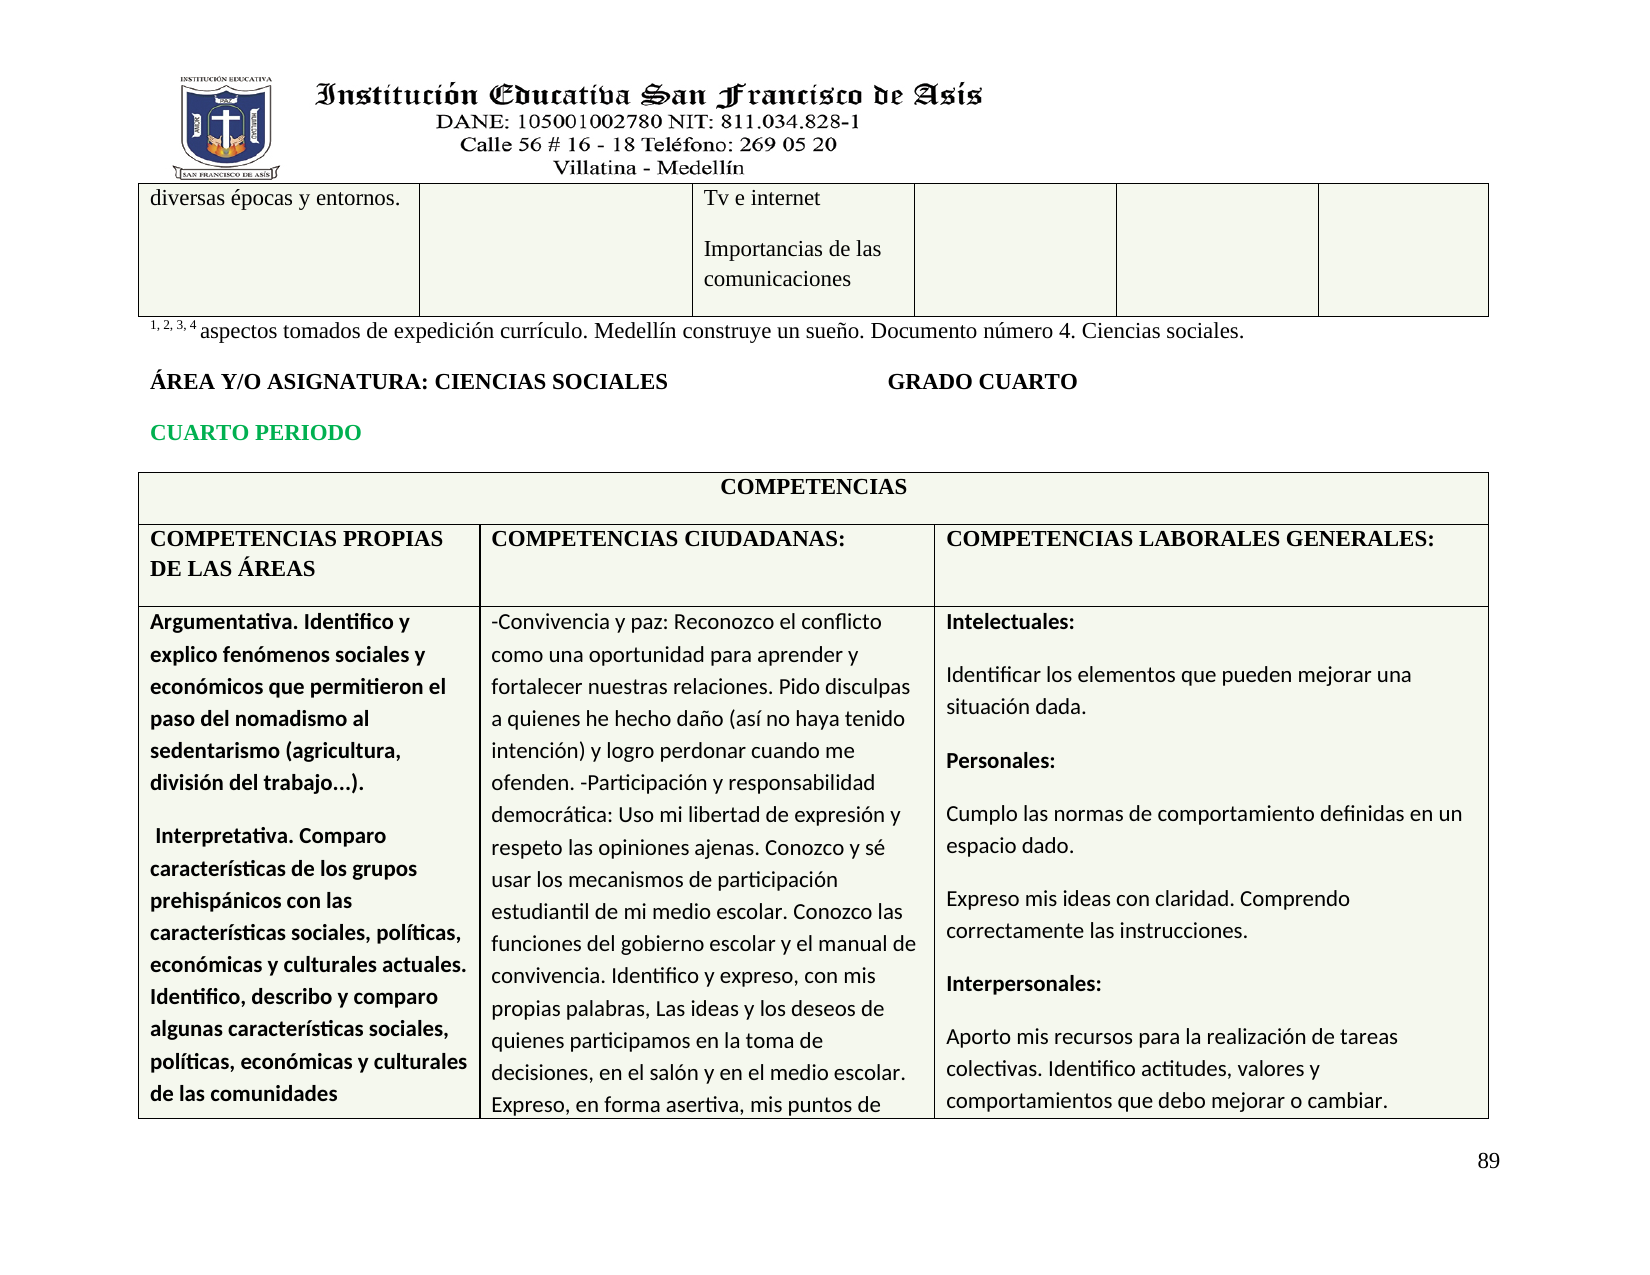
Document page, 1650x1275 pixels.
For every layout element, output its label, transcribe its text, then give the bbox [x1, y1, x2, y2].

table_cell COMPETENCIAS PROPIAS DE LAS ÁREAS [139, 525, 479, 606]
table_cell COMPETENCIAS LABORALES GENERALES: [935, 525, 1488, 606]
table_cell COMPETENCIAS CIUDADANAS: [481, 525, 934, 606]
text CUARTO PERIODO [150, 419, 1500, 446]
table_header COMPETENCIAS [139, 473, 1488, 524]
table_cell La tecnología de la salud Desarrollo médicos Medios audiovisuales Tv e internet Importancias de las comunicaciones [693, 184, 914, 316]
picture [150, 73, 1070, 183]
text ÁREA Y/O ASIGNATURA: CIENCIAS SOCIALES GRADO CUARTO [150, 368, 1500, 395]
text 1, 2, 3, 4 aspectos tomados de expedición currículo. Medellín construye un sueño. Documento número 4. Ciencias sociales. [150, 317, 1500, 344]
